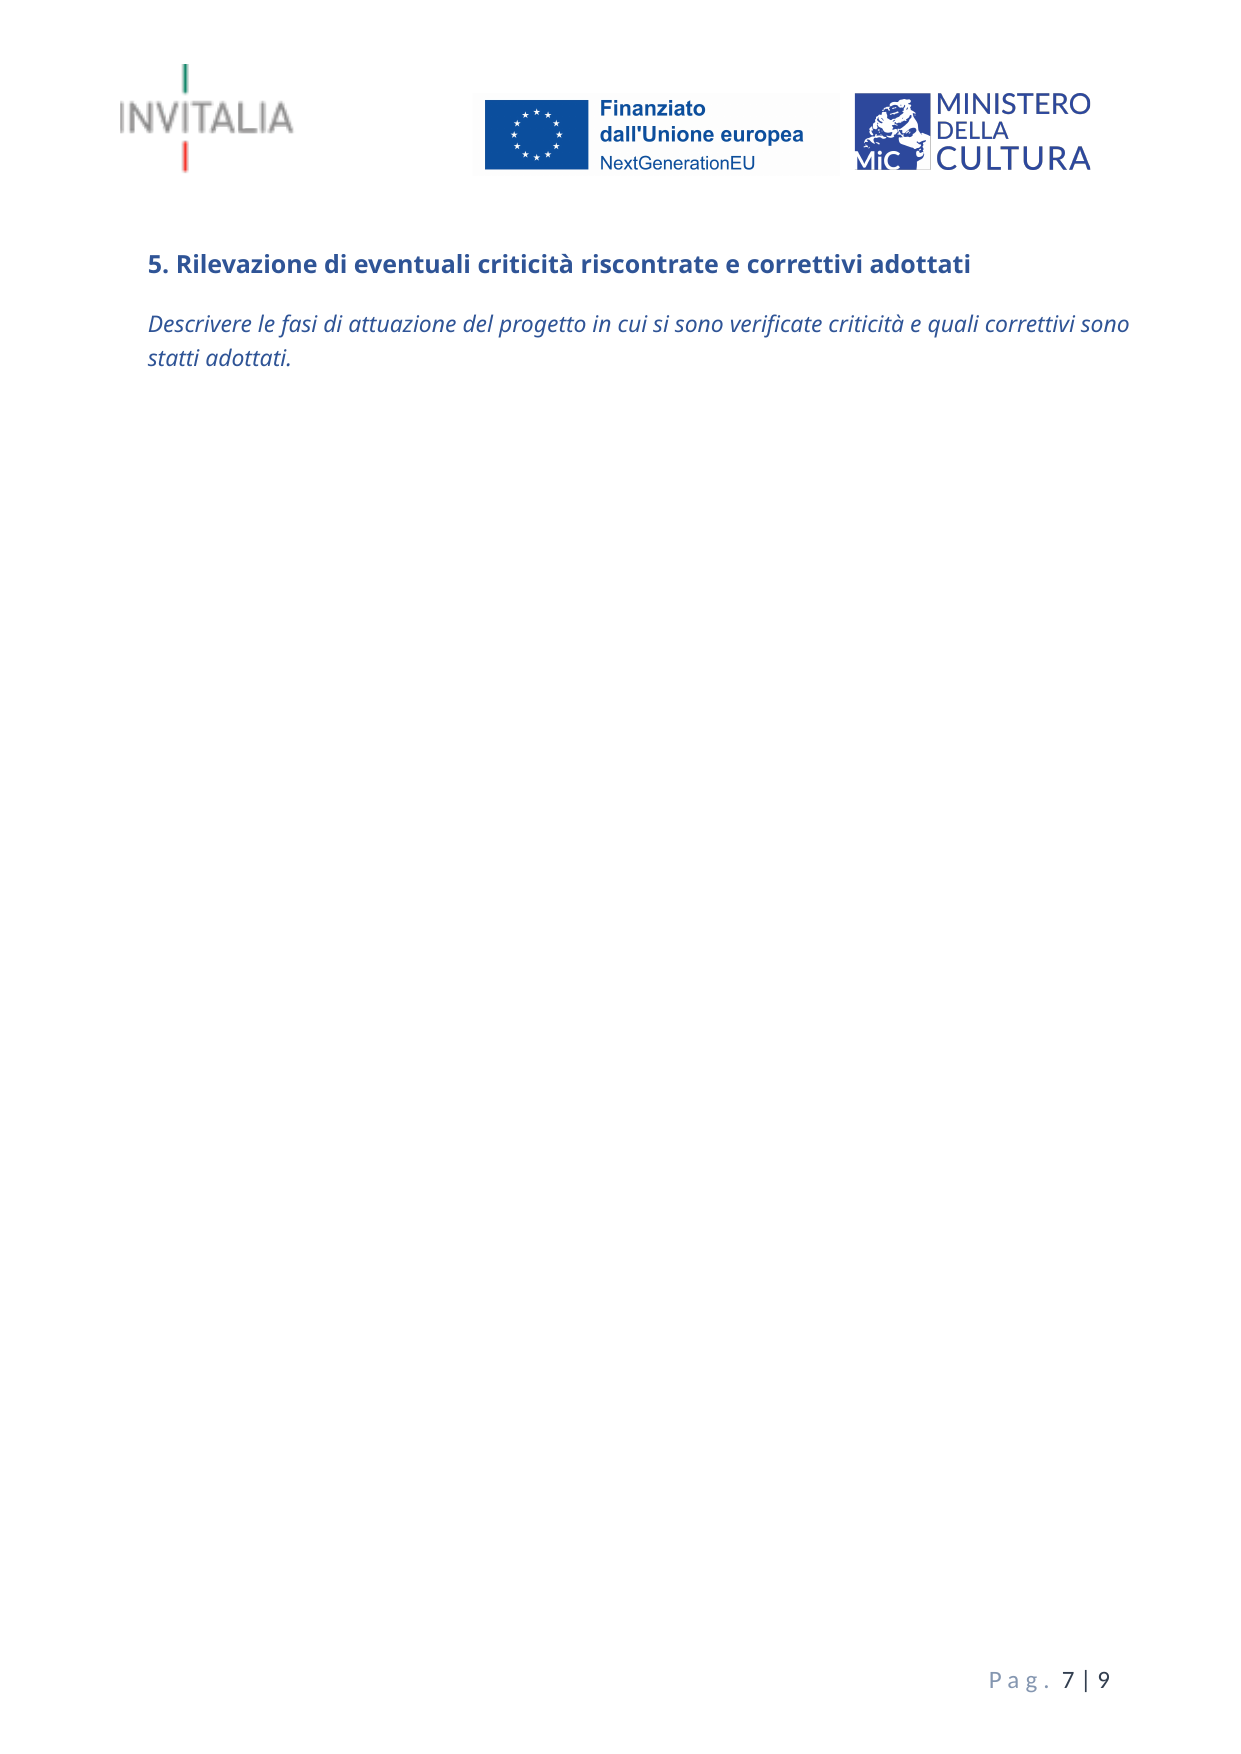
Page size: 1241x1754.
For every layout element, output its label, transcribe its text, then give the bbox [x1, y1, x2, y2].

picture [472, 93, 841, 176]
picture [854, 93, 1091, 170]
picture [120, 64, 308, 190]
subtitle 5. Rilevazione di eventuali criticità riscontrate e correttivi adottati [148, 247, 1137, 281]
subtitle Descrivere le fasi di attuazione del progetto in cui si sono verificate criticità e quali correttivi sono statti adottati. [148, 308, 1137, 373]
